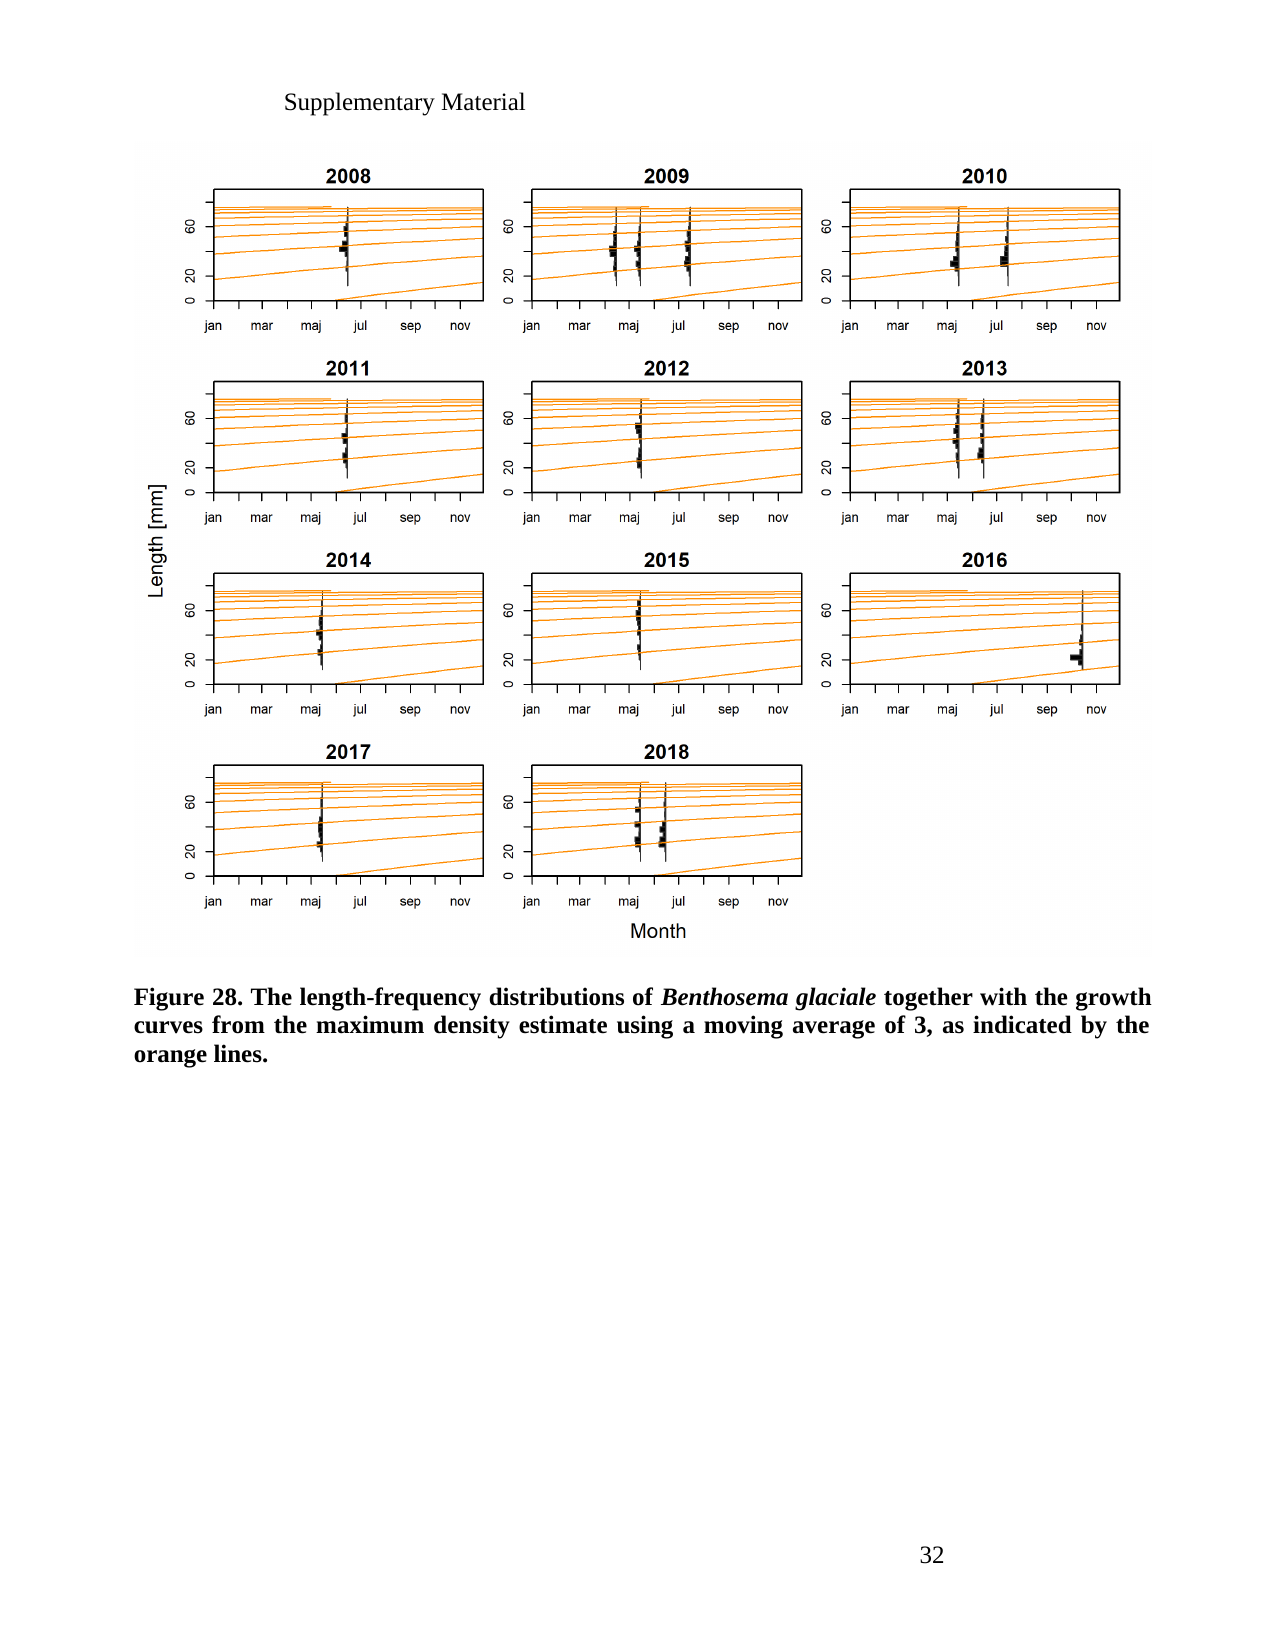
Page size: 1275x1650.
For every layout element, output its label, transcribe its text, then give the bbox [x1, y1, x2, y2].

picture [133, 141, 1152, 957]
